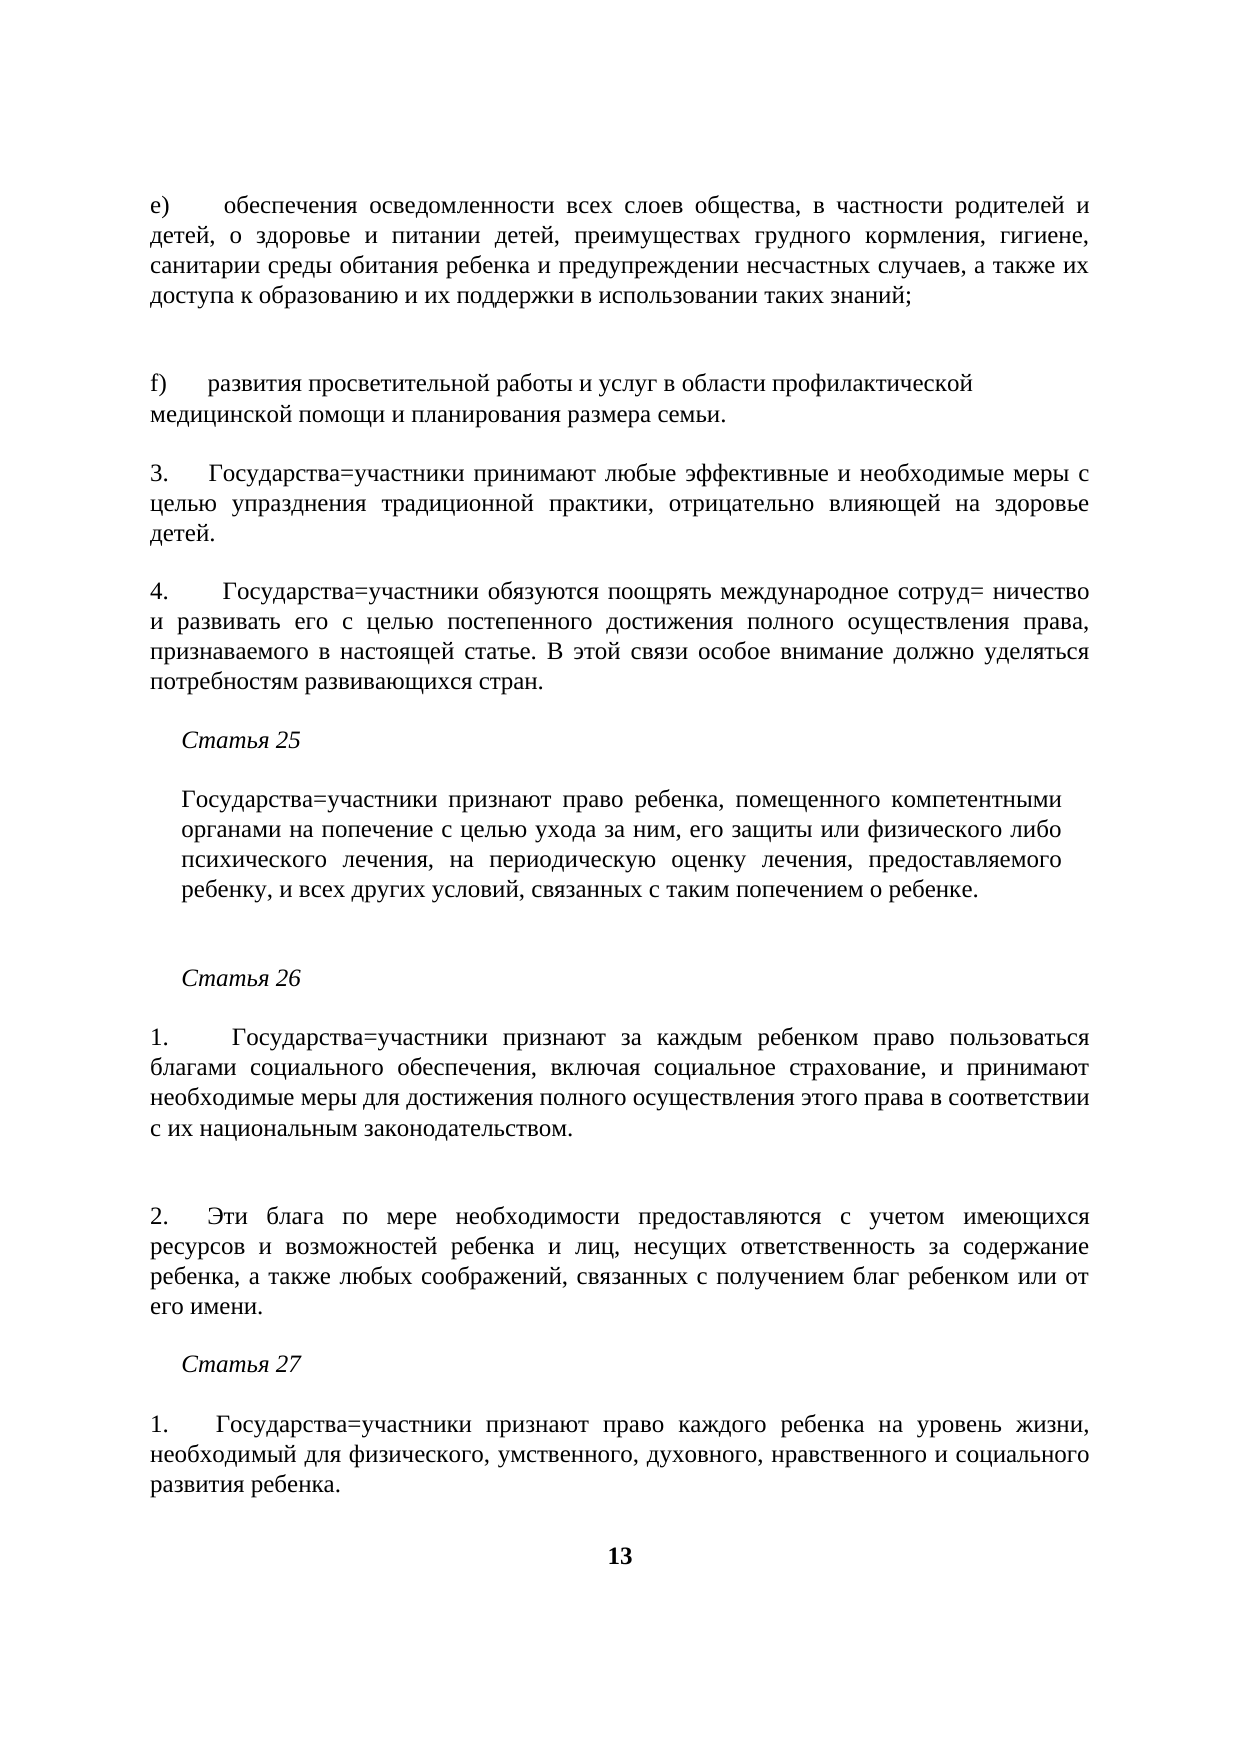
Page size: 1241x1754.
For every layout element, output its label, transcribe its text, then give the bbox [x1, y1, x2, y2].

text Государства=участники признают право ребенка, помещенного компетентными органами на попечение с целью ухода за ним, его защиты или физического либо психического лечения, на периодическую оценку лечения, предоставляемого ребенку, и всех других условий, связанных с таким попечением о ребенке. [181, 784, 1063, 903]
list Эти блага по мере необходимости предоставляются с учетом имеющихся ресурсов и возможностей ребенка и лиц, несущих ответственность за содержание ребенка, а также любых соображений, связанных с получением благ ребенком или от его имени. [150, 1201, 1090, 1320]
text Статья 25 [181, 725, 1090, 753]
list Государства=участники принимают любые эффективные и необходимые меры с целью упразднения традиционной практики, отрицательно влияющей на здоровье детей. [150, 458, 1090, 547]
text Статья 26 [181, 963, 1090, 992]
text 13 [150, 1541, 1090, 1569]
list Государства=участники признают право каждого ребенка на уровень жизни, необходимый для физического, умственного, духовного, нравственного и социального развития ребенка. [150, 1409, 1090, 1498]
text Статья 27 [181, 1349, 1090, 1378]
list Государства=участники обязуются поощрять международное сотруд= ничество и развивать его с целью постепенного достижения полного осуществления права, признаваемого в настоящей статье. В этой связи особое внимание должно уделяться потребностям развивающихся стран. [150, 576, 1090, 695]
list обеспечения осведомленности всех слоев общества, в частности родителей и детей, о здоровье и питании детей, преимуществах грудного кормления, гигиене, санитарии среды обитания ребенка и предупреждении несчастных случаев, а также их доступа к образованию и их поддержки в использовании таких знаний; [150, 190, 1090, 309]
list развития просветительной работы и услуг в области профилактической медицинской помощи и планирования размера семьи. [150, 368, 1090, 428]
list Государства=участники признают за каждым ребенком право пользоваться благами социального обеспечения, включая социальное страхование, и принимают необходимые меры для достижения полного осуществления этого права в соответствии с их национальным законодательством. [150, 1022, 1090, 1141]
